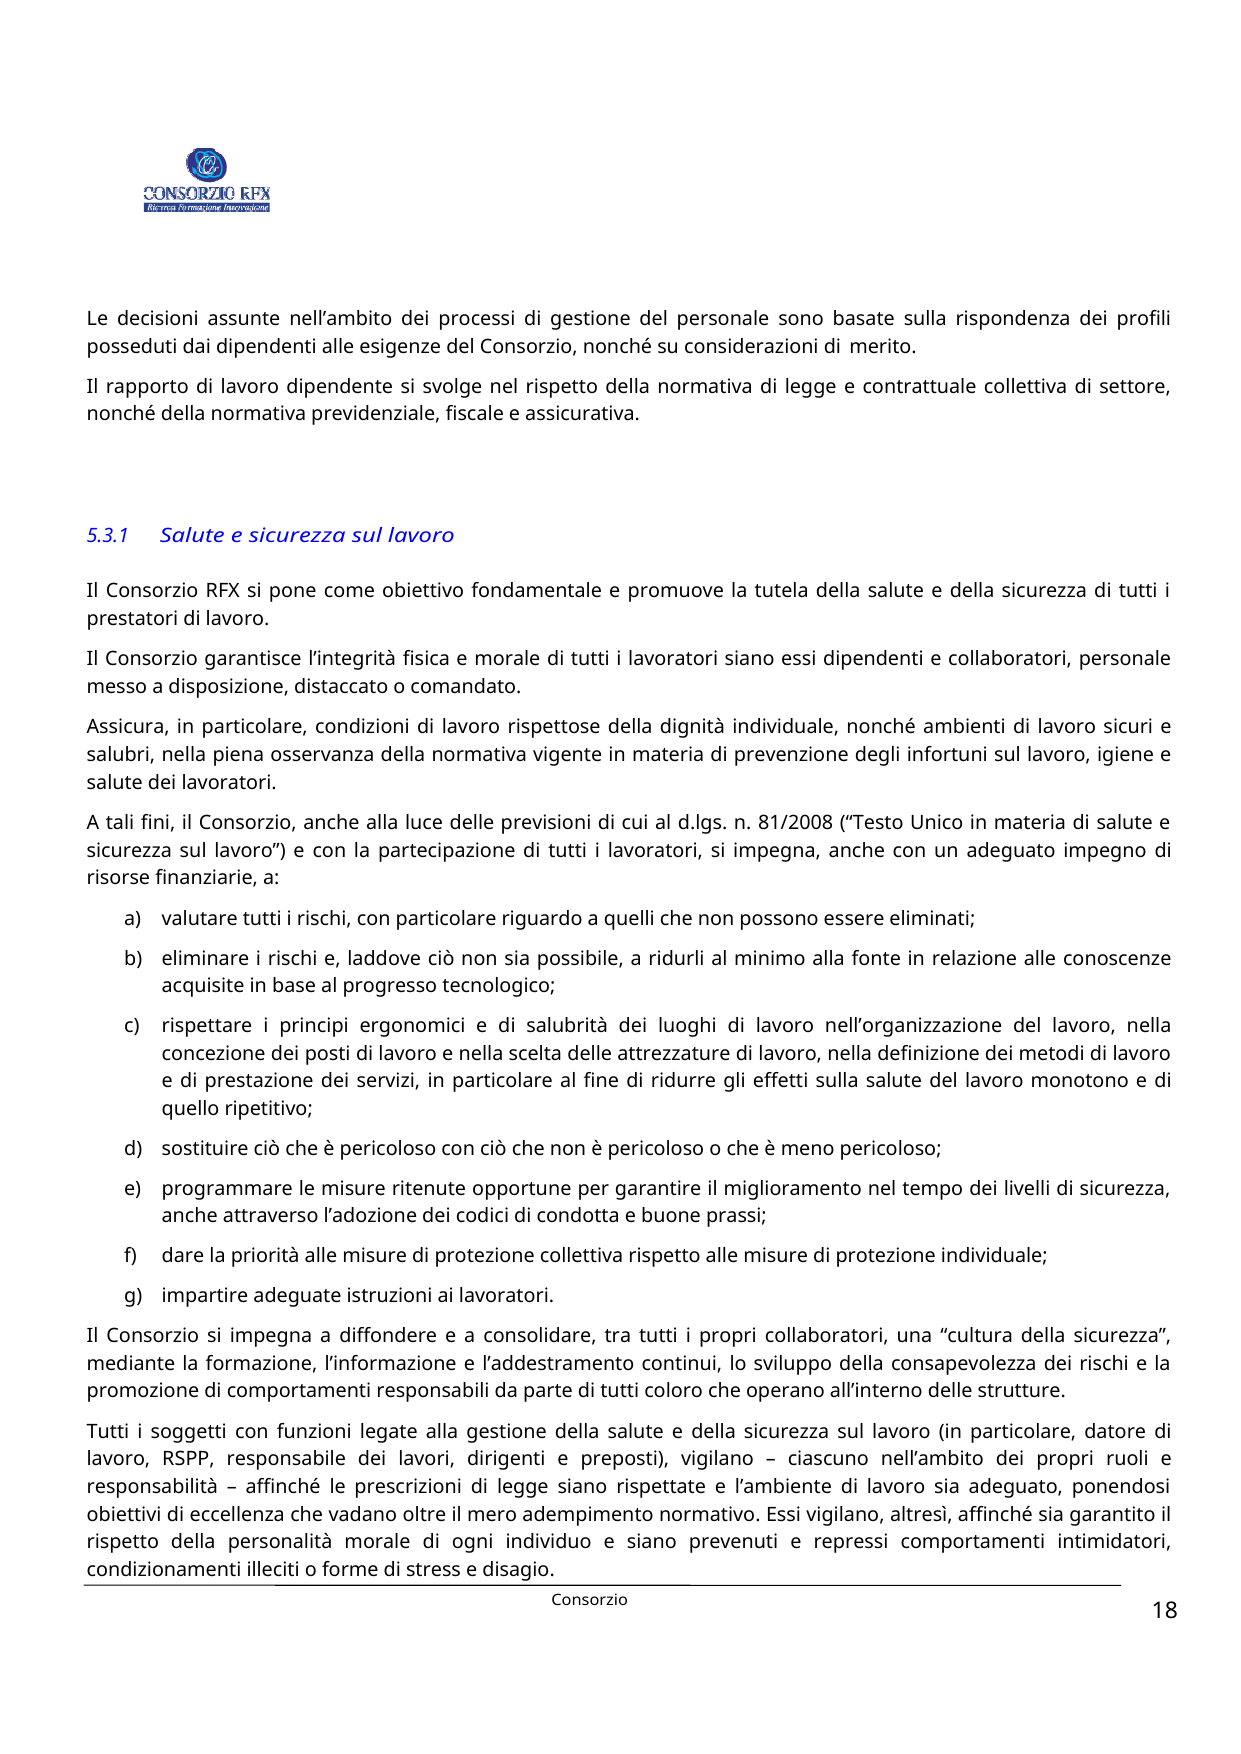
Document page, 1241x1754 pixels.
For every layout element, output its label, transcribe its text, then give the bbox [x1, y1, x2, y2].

text Le decisioni assunte nell’ambito dei processi di gestione del personale sono basate sulla rispondenza dei profili posseduti dai dipendenti alle esigenze del Consorzio, nonché su considerazioni di merito. [86, 304, 1173, 359]
text Il Consorzio garantisce l’integrità fisica e morale di tutti i lavoratori siano essi dipendenti e collaboratori, personale messo a disposizione, distaccato o comandato. [86, 644, 1173, 699]
list eliminare i rischi e, laddove ciò non sia possibile, a ridurli al minimo alla fonte in relazione alle conoscenze acquisite in base al progresso tecnologico; [124, 944, 1173, 998]
list programmare le misure ritenute opportune per garantire il miglioramento nel tempo dei livelli di sicurezza, anche attraverso l’adozione dei codici di condotta e buone prassi; [124, 1174, 1173, 1228]
text Tutti i soggetti con funzioni legate alla gestione della salute e della sicurezza sul lavoro (in particolare, datore di lavoro, RSPP, responsabile dei lavori, dirigenti e preposti), vigilano – ciascuno nell’ambito dei propri ruoli e responsabilità – affinché le prescrizioni di legge siano rispettate e l’ambiente di lavoro sia adeguato, ponendosi obiettivi di eccellenza che vadano oltre il mero adempimento normativo. Essi vigilano, altresì, affinché sia garantito il rispetto della personalità morale di ogni individuo e siano prevenuti e repressi comportamenti intimidatori, condizionamenti illeciti o forme di stress e disagio. [86, 1417, 1173, 1582]
text Assicura, in particolare, condizioni di lavoro rispettose della dignità individuale, nonché ambienti di lavoro sicuri e salubri, nella piena osservanza della normativa vigente in materia di prevenzione degli infortuni sul lavoro, igiene e salute dei lavoratori. [86, 712, 1173, 795]
text Il rapporto di lavoro dipendente si svolge nel rispetto della normativa di legge e contrattuale collettiva di settore, nonché della normativa previdenziale, fiscale e assicurativa. [86, 372, 1173, 427]
picture [143, 148, 270, 212]
list dare la priorità alle misure di protezione collettiva rispetto alle misure di protezione individuale; [124, 1241, 1173, 1268]
text Il Consorzio si impegna a diffondere e a consolidare, tra tutti i propri collaboratori, una “cultura della sicurezza”, mediante la formazione, l’informazione e l’addestramento continui, lo sviluppo della consapevolezza dei rischi e la promozione di comportamenti responsabili da parte di tutti coloro che operano all’interno delle strutture. [86, 1321, 1173, 1404]
list Salute e sicurezza sul lavoro [86, 521, 1173, 548]
list valutare tutti i rischi, con particolare riguardo a quelli che non possono essere eliminati; [124, 904, 1173, 931]
list impartire adeguate istruzioni ai lavoratori. [124, 1281, 1173, 1308]
text Il Consorzio RFX si pone come obiettivo fondamentale e promuove la tutela della salute e della sicurezza di tutti i prestatori di lavoro. [86, 577, 1173, 631]
list rispettare i principi ergonomici e di salubrità dei luoghi di lavoro nell’organizzazione del lavoro, nella concezione dei posti di lavoro e nella scelta delle attrezzature di lavoro, nella definizione dei metodi di lavoro e di prestazione dei servizi, in particolare al fine di ridurre gli effetti sulla salute del lavoro monotono e di quello ripetitivo; [124, 1011, 1173, 1121]
list sostituire ciò che è pericoloso con ciò che non è pericoloso o che è meno pericoloso; [124, 1134, 1173, 1161]
text A tali fini, il Consorzio, anche alla luce delle previsioni di cui al d.lgs. n. 81/2008 (“Testo Unico in materia di salute e sicurezza sul lavoro”) e con la partecipazione di tutti i lavoratori, si impegna, anche con un adeguato impegno di risorse finanziarie, a: [86, 808, 1173, 891]
